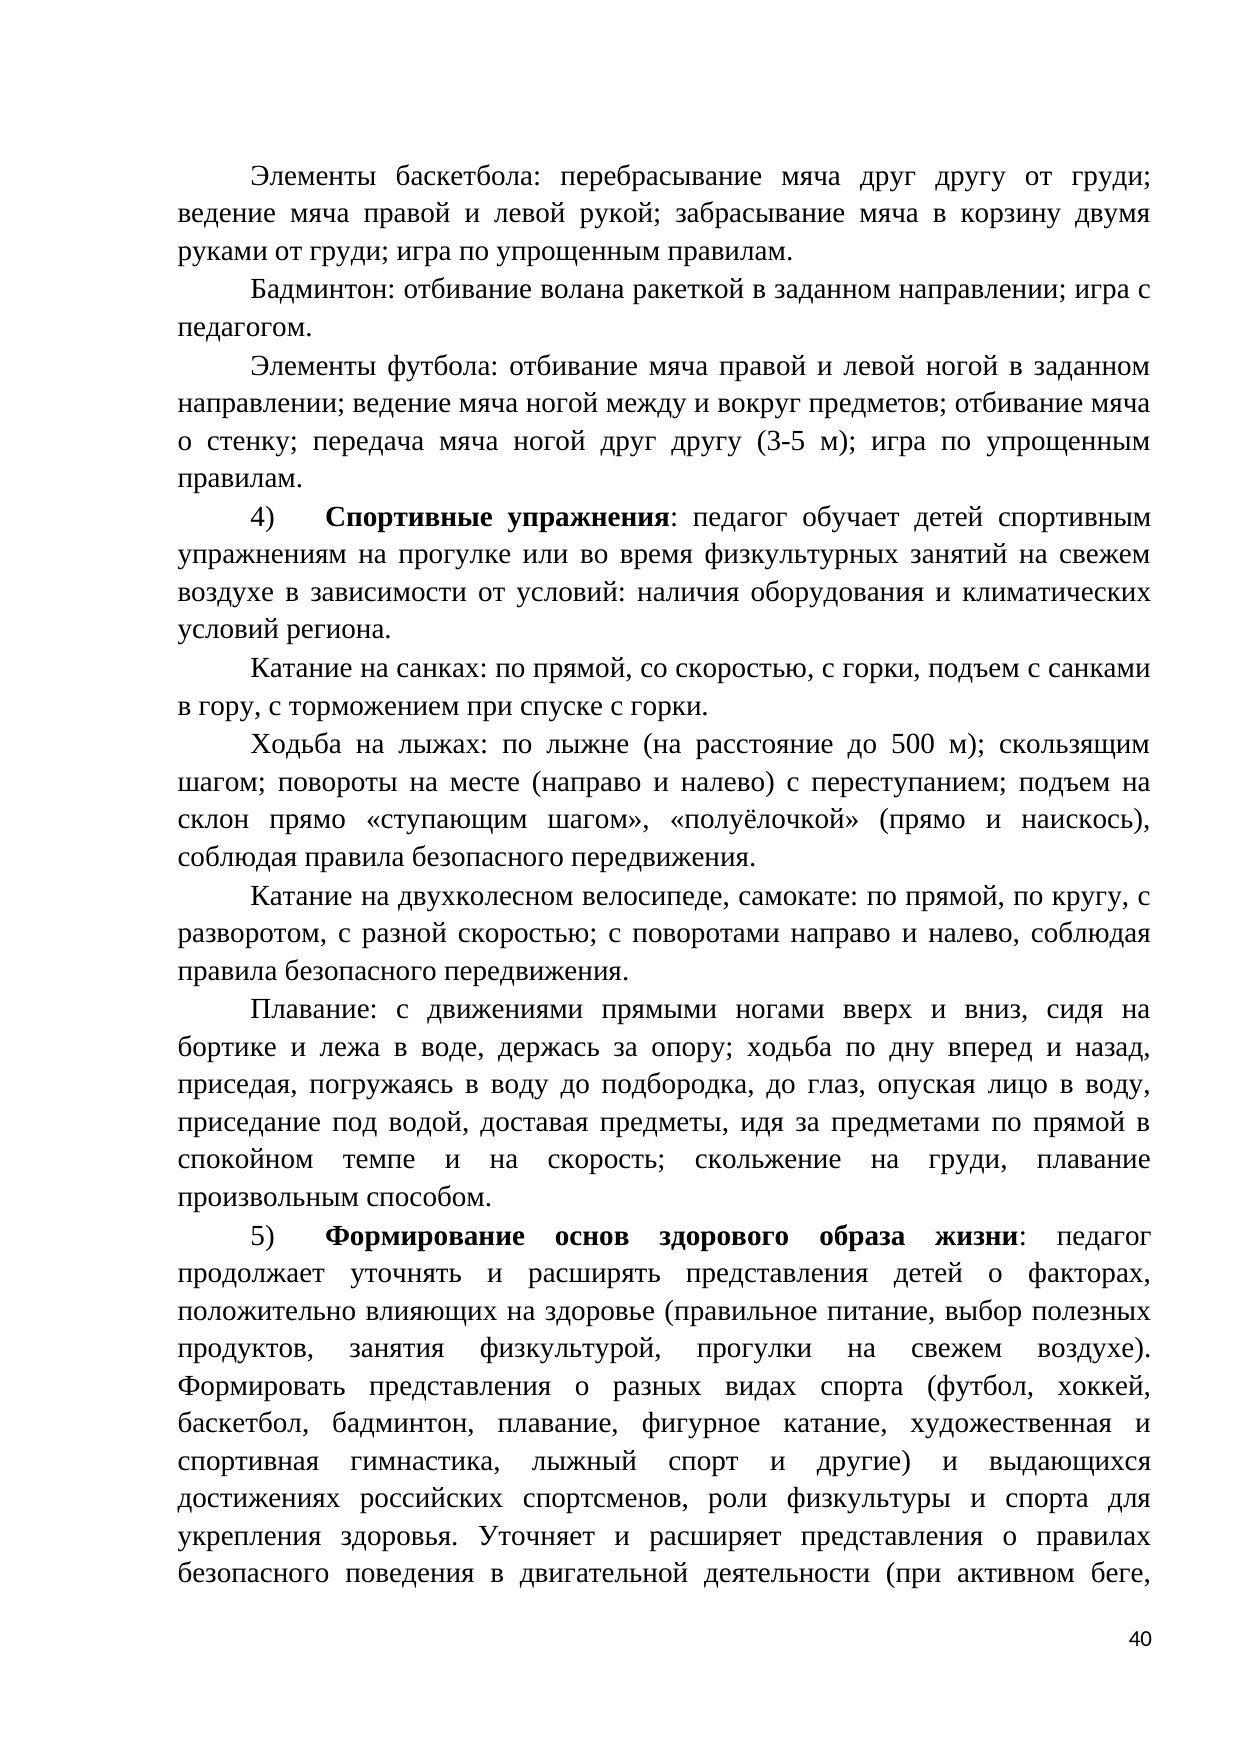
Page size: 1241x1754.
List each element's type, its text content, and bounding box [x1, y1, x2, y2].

text Плавание: с движениями прямыми ногами вверх и вниз, сидя на бортике и лежа в воде, держась за опору; ходьба по дну вперед и назад, приседая, погружаясь в воду до подбородка, до глаз, опуская лицо в воду, приседание под водой, доставая предметы, идя за предметами по прямой в спокойном темпе и на скорость; скольжение на груди, плавание произвольным способом. [177, 991, 1152, 1212]
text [177, 1218, 1152, 1589]
text Элементы футбола: отбивание мяча правой и левой ногой в заданном направлении; ведение мяча ногой между и вокруг предметов; отбивание мяча о стенку; передача мяча ногой друг другу (3-5 м); игра по упрощенным правилам. [177, 348, 1152, 494]
text Катание на санках: по прямой, со скоростью, с горки, подъем с санками в гору, с торможением при спуске с горки. [177, 650, 1152, 721]
text Элементы баскетбола: перебрасывание мяча друг другу от груди; ведение мяча правой и левой рукой; забрасывание мяча в корзину двумя руками от груди; игра по упрощенным правилам. [177, 158, 1152, 266]
text Бадминтон: отбивание волана ракеткой в заданном направлении; игра с педагогом. [177, 271, 1152, 342]
text 4) Спортивные упражнения: педагог обучает детей спортивным упражнениям на прогулке или во время физкультурных занятий на свежем воздухе в зависимости от условий: наличия оборудования и климатических условий региона. [177, 499, 1152, 645]
text Ходьба на лыжах: по лыжне (на расстояние до 500 м); скользящим шагом; повороты на месте (направо и налево) с переступанием; подъем на склон прямо «ступающим шагом», «полуёлочкой» (прямо и наискось), соблюдая правила безопасного передвижения. [177, 726, 1152, 872]
text Катание на двухколесном велосипеде, самокате: по прямой, по кругу, с разворотом, с разной скоростью; с поворотами направо и налево, соблюдая правила безопасного передвижения. [177, 878, 1152, 986]
